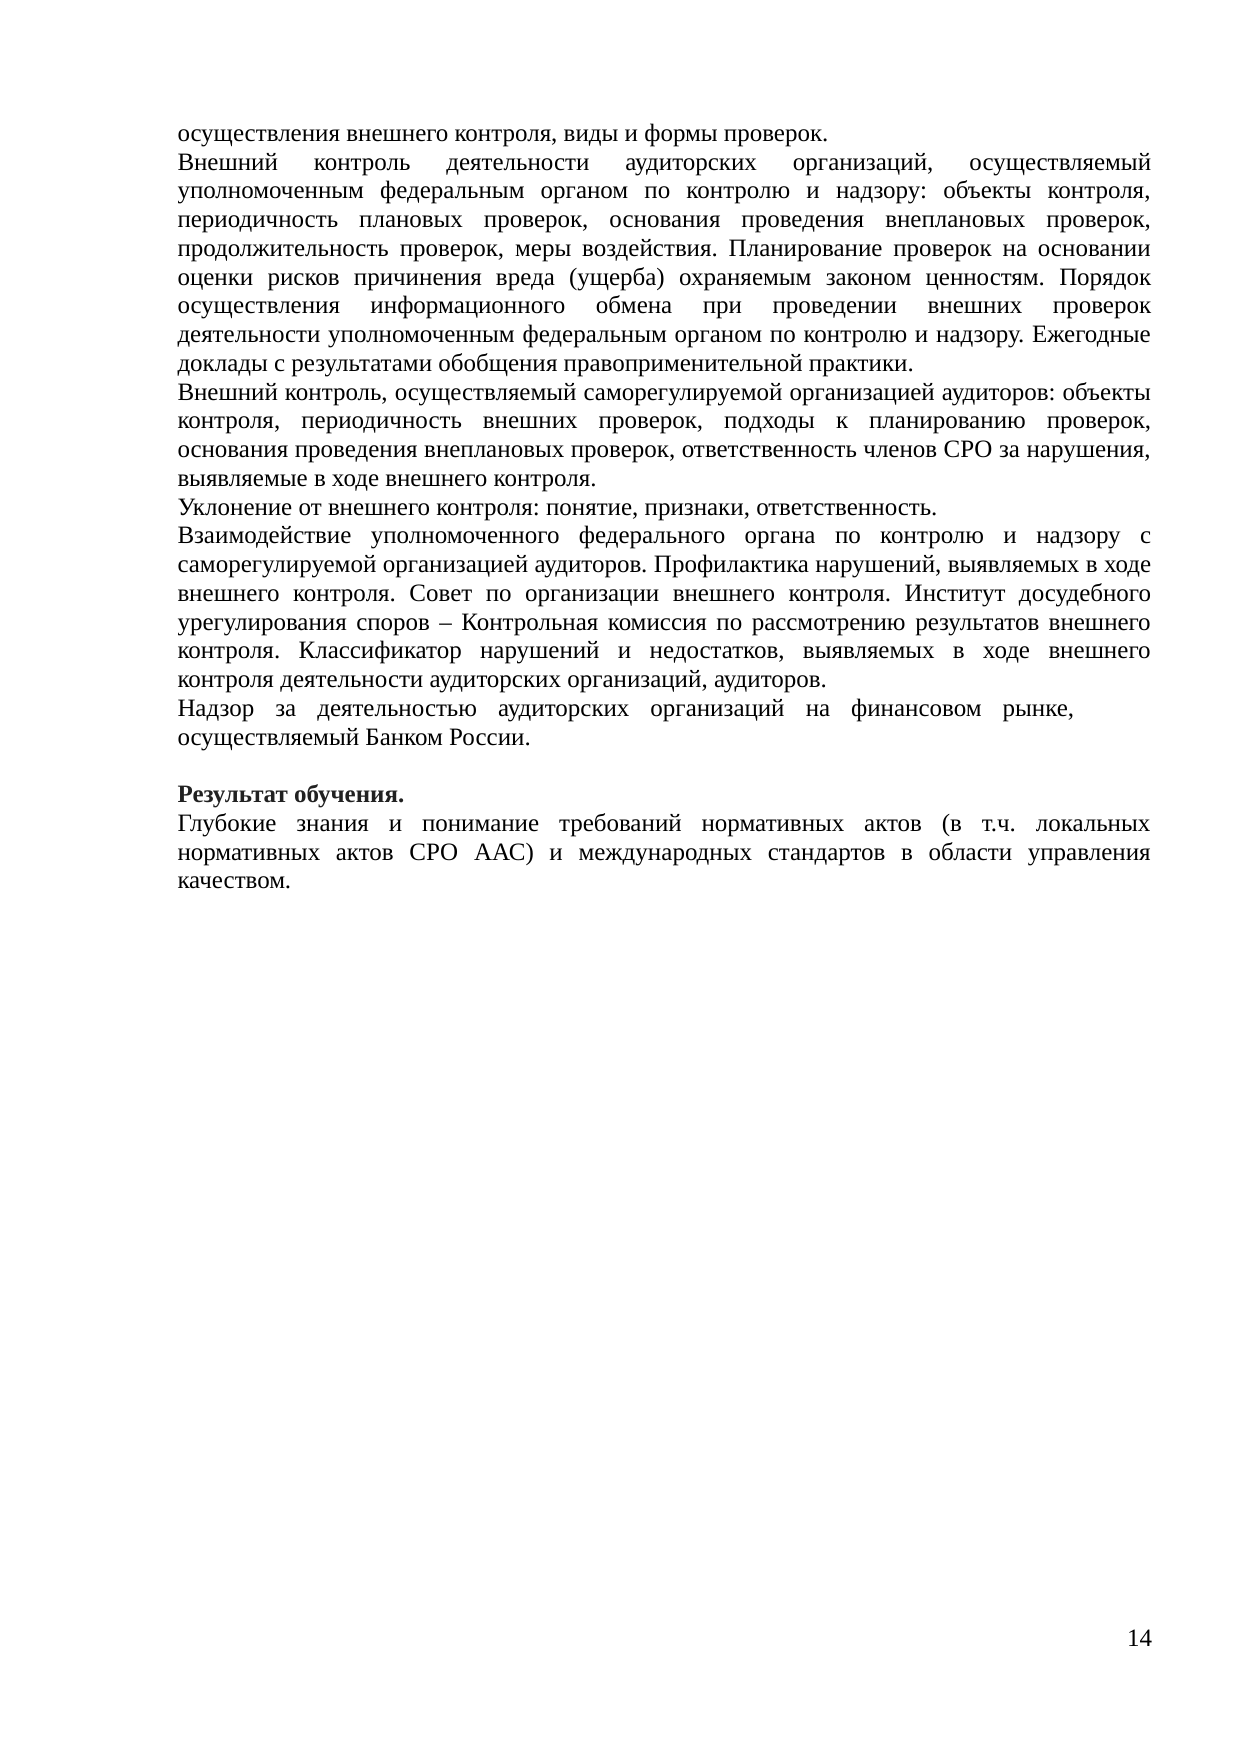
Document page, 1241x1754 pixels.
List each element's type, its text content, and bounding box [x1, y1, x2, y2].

text Уклонение от внешнего контроля: понятие, признаки, ответственность. [177, 492, 1152, 521]
text Внешний контроль деятельности аудиторских организаций, осуществляемый уполномоченным федеральным органом по контролю и надзору: объекты контроля, периодичность плановых проверок, основания проведения внеплановых проверок, продолжительность проверок, меры воздействия. Планирование проверок на основании оценки рисков причинения вреда (ущерба) охраняемым законом ценностям. Порядок осуществления информационного обмена при проведении внешних проверок деятельности уполномоченным федеральным органом по контролю и надзору. Ежегодные доклады с результатами обобщения правоприменительной практики. [177, 147, 1152, 377]
text Внешний контроль, осуществляемый саморегулируемой организацией аудиторов: объекты контроля, периодичность внешних проверок, подходы к планированию проверок, основания проведения внеплановых проверок, ответственность членов СРО за нарушения, выявляемые в ходе внешнего контроля. [177, 377, 1152, 492]
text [177, 118, 1152, 147]
text Взаимодействие уполномоченного федерального органа по контролю и надзору с саморегулируемой организацией аудиторов. Профилактика нарушений, выявляемых в ходе внешнего контроля. Совет по организации внешнего контроля. Институт досудебного урегулирования споров – Контрольная комиссия по рассмотрению результатов внешнего контроля. Классификатор нарушений и недостатков, выявляемых в ходе внешнего контроля деятельности аудиторских организаций, аудиторов. [177, 521, 1152, 693]
text Глубокие знания и понимание требований нормативных актов (в т.ч. локальных нормативных актов СРО ААС) и международных стандартов в области управления качеством. [177, 808, 1152, 894]
text Надзор за деятельностью аудиторских организаций на финансовом рынке, осуществляемый Банком России. [177, 693, 1075, 751]
text Результат обучения. [177, 779, 1163, 808]
